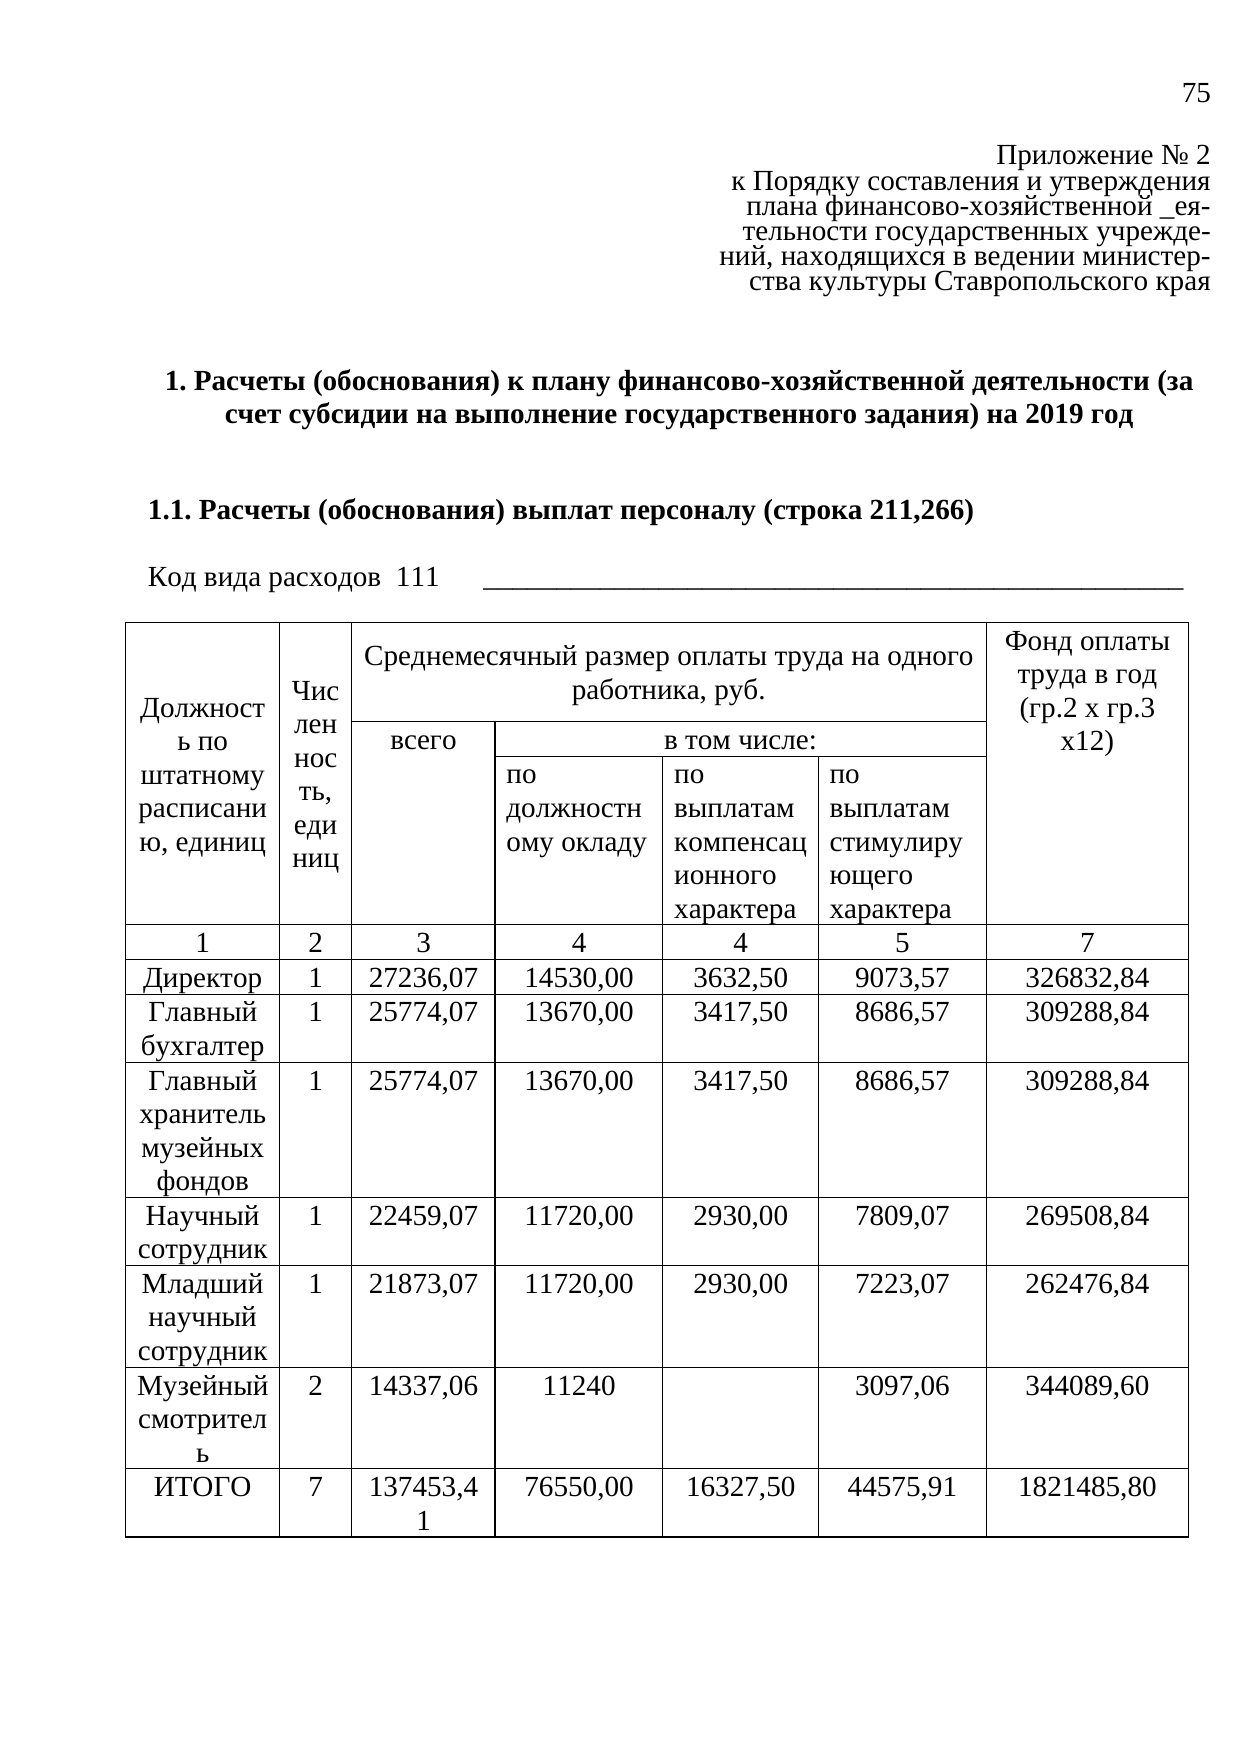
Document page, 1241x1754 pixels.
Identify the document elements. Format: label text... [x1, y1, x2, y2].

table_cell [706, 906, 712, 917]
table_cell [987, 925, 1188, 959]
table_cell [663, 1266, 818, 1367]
text тельности государственных учрежде- [148, 221, 1211, 246]
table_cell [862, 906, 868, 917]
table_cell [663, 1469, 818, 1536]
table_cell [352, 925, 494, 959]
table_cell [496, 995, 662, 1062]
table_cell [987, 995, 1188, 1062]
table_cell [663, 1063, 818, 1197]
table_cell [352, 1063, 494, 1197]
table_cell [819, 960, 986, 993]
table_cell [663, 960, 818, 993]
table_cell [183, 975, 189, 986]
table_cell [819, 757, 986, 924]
text Приложение № 2 [148, 137, 1211, 171]
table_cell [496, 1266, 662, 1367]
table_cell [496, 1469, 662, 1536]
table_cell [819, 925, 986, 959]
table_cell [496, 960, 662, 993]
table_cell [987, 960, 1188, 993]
text 1.1. Расчеты (обоснования) выплат персоналу (строка 211,266) [148, 492, 1211, 526]
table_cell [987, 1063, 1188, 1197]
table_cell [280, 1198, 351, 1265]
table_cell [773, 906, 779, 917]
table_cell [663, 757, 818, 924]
subtitle 1. Расчеты (обоснования) к плану финансово-хозяйственной деятельности (за счет субсидии на выполнение государственного задания) на 2019 год [148, 363, 1211, 430]
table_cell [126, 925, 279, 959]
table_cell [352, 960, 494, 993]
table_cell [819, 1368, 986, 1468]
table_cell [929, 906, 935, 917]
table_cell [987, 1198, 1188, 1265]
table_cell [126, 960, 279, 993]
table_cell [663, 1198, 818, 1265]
text ний, находящихся в ведении министер- [148, 246, 1211, 271]
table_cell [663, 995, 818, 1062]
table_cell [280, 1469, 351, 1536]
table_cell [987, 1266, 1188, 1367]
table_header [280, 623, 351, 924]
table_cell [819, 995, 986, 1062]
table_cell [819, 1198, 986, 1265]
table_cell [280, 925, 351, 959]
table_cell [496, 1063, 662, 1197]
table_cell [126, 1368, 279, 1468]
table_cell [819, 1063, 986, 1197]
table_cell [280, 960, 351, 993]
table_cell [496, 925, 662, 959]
text ства культуры Ставропольского края [148, 271, 1211, 296]
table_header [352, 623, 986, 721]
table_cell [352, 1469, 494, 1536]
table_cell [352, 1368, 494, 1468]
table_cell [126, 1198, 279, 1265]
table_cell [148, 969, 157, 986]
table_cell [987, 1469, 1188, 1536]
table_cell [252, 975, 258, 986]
text плана финансово-хозяйственной _ея- [836, 196, 1211, 221]
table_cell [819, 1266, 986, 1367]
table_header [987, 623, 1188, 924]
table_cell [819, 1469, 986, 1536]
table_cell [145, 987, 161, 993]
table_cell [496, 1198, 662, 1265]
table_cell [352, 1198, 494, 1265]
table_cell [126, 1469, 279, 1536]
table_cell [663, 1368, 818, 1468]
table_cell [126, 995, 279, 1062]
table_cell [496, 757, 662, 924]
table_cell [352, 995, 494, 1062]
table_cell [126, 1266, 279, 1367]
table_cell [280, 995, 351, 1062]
text Код вида расходов 111 ________________________________________________ [148, 559, 1211, 593]
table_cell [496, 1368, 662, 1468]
text к Порядку составления и утверждения [148, 171, 1211, 196]
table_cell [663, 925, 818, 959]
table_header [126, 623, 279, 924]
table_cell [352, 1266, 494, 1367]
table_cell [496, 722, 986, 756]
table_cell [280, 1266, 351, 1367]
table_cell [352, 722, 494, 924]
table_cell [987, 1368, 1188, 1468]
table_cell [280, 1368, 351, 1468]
text плана финансово-хозяйственной _ея- [148, 196, 833, 221]
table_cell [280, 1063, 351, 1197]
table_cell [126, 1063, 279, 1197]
